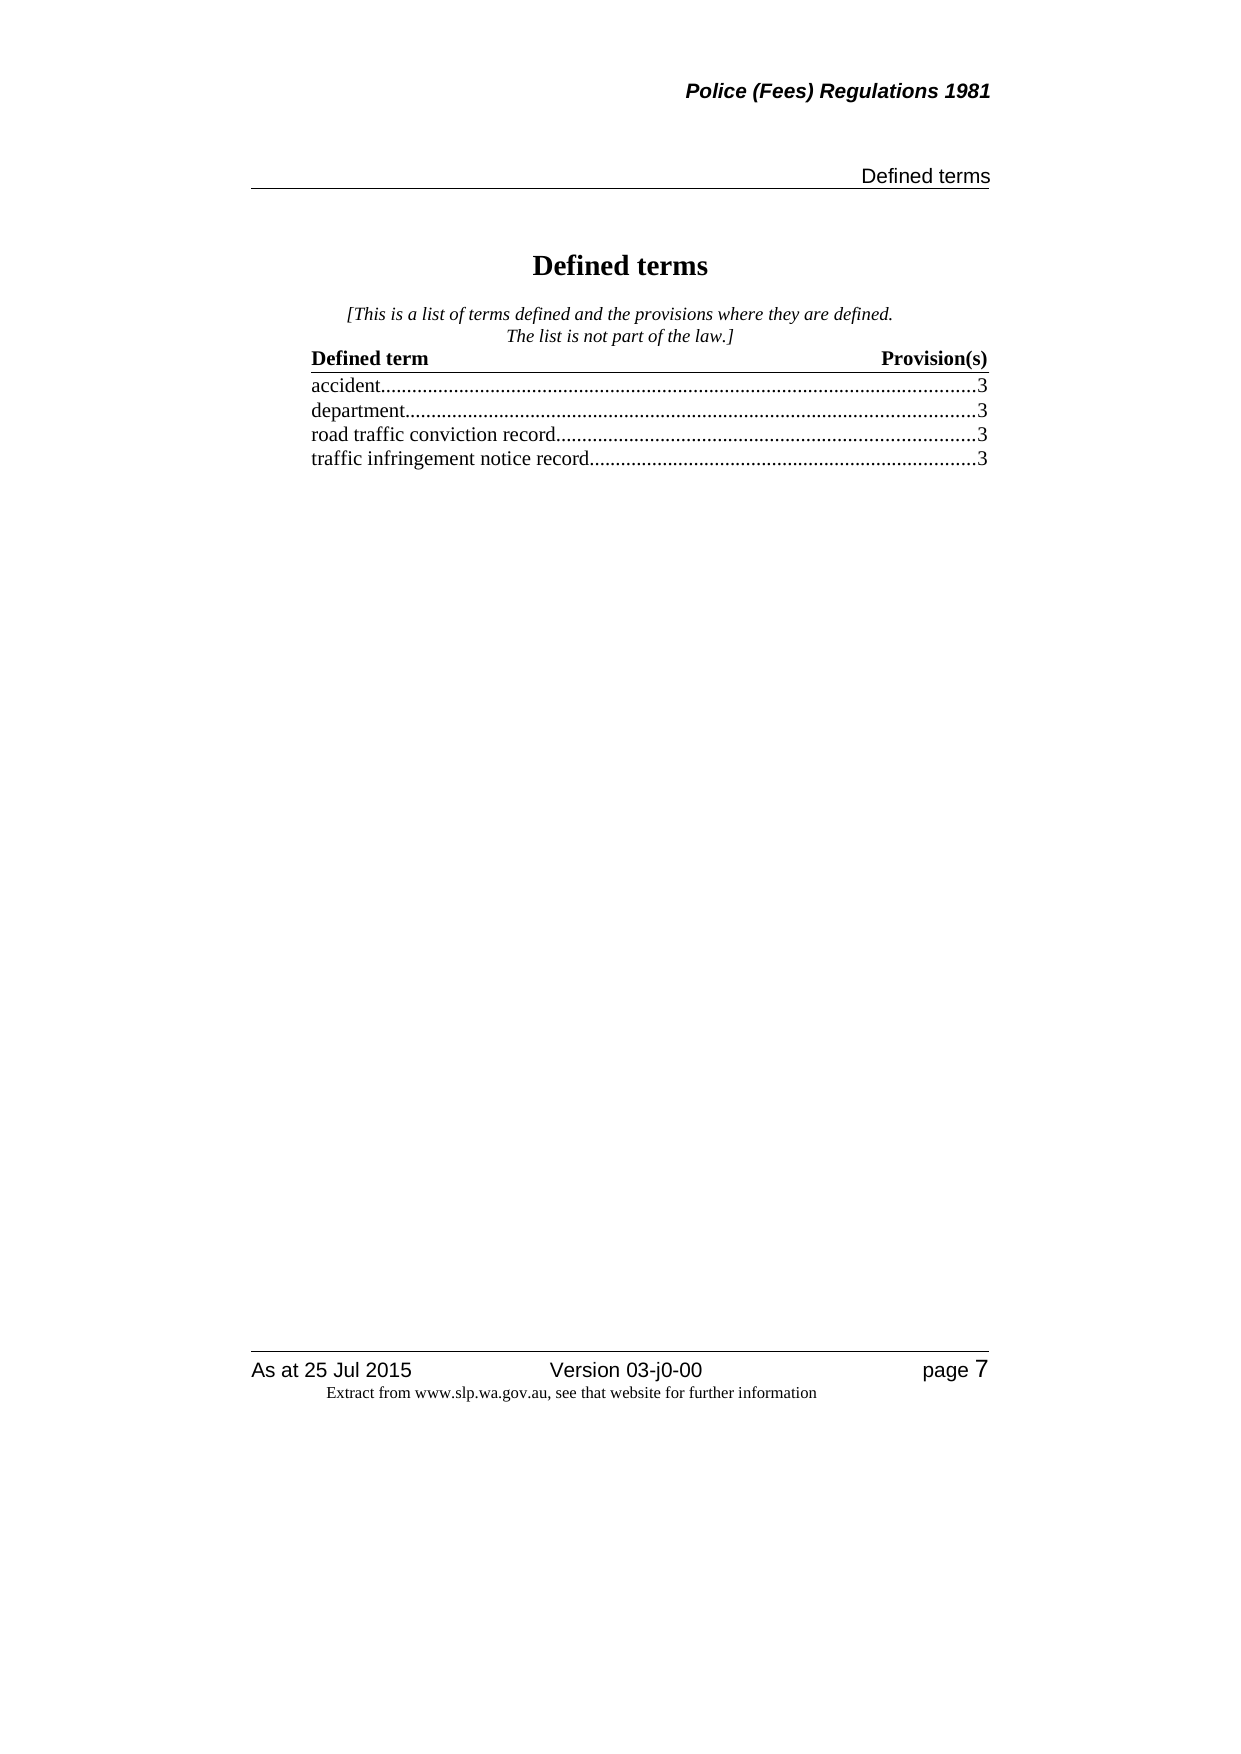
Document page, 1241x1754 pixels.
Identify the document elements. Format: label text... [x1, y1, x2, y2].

text traffic infringement notice record 3 [311, 446, 929, 470]
text [This is a list of terms defined and the provisions where they are defined. The list is not part of the law.] [339, 303, 901, 346]
text department 3 [311, 397, 929, 422]
text road traffic conviction record 3 [311, 422, 929, 446]
text accident 3 [311, 373, 929, 397]
text Defined term Provision(s) [311, 346, 989, 372]
subtitle Defined terms [251, 248, 989, 282]
